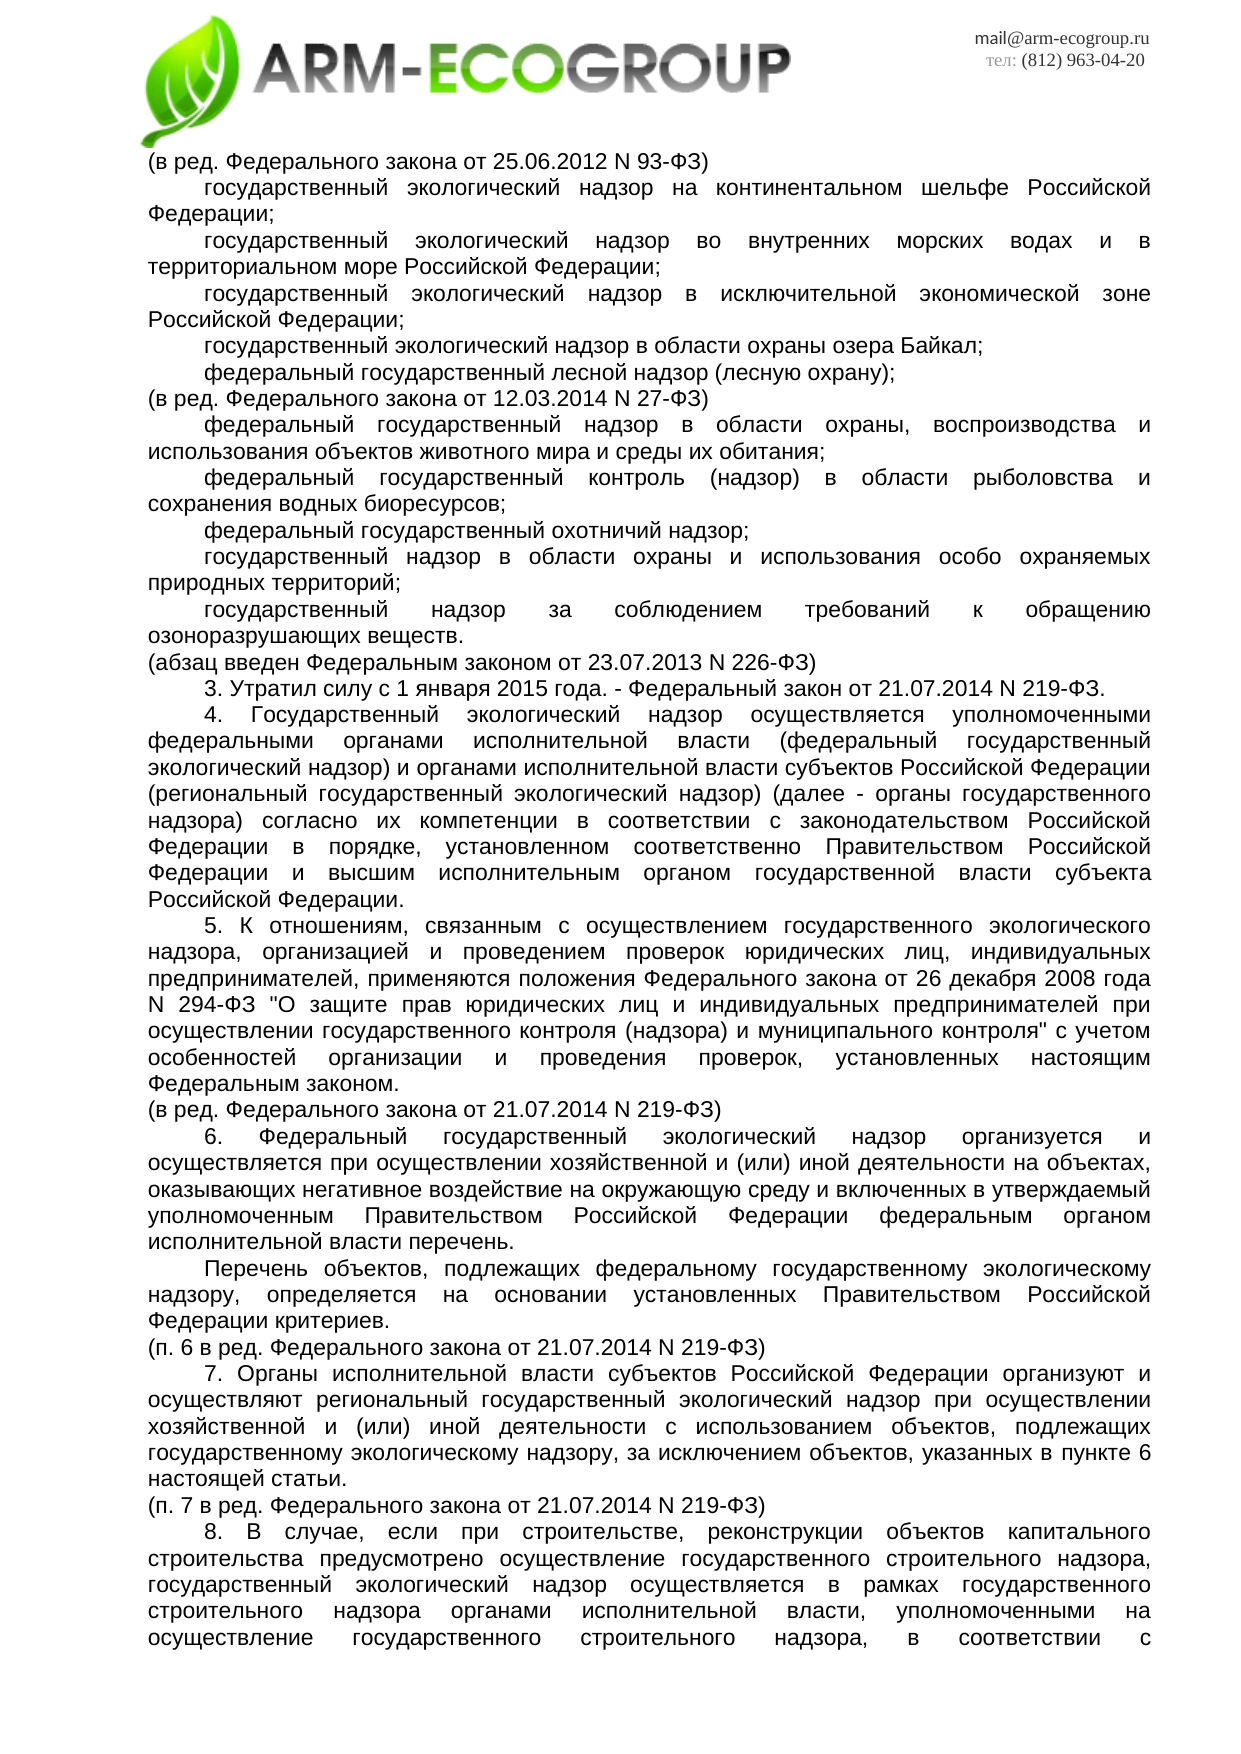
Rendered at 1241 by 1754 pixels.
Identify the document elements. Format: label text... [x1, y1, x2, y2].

text государственный экологический надзор на континентальном шельфе Российской Федерации; [148, 174, 1152, 227]
text (абзац введен Федеральным законом от 23.07.2013 N 226-ФЗ) [148, 648, 1152, 675]
text федеральный государственный охотничий надзор; [148, 517, 1152, 543]
text федеральный государственный лесной надзор (лесную охрану); [148, 358, 1152, 385]
text (в ред. Федерального закона от 21.07.2014 N 219-ФЗ) [148, 1096, 1152, 1123]
picture [137, 11, 791, 148]
text государственный надзор за соблюдением требований к обращению озоноразрушающих веществ. [148, 596, 1152, 648]
text федеральный государственный контроль (надзор) в области рыболовства и сохранения водных биоресурсов; [148, 464, 1152, 517]
text государственный экологический надзор в исключительной экономической зоне Российской Федерации; [148, 279, 1152, 332]
text (в ред. Федерального закона от 25.06.2012 N 93-ФЗ) [148, 148, 1152, 174]
text 3. Утратил силу с 1 января 2015 года. - Федеральный закон от 21.07.2014 N 219-ФЗ. [148, 675, 1152, 701]
text (п. 6 в ред. Федерального закона от 21.07.2014 N 219-ФЗ) [148, 1334, 1152, 1360]
text Перечень объектов, подлежащих федеральному государственному экологическому надзору, определяется на основании установленных Правительством Российской Федерации критериев. [148, 1254, 1152, 1334]
text 4. Государственный экологический надзор осуществляется уполномоченными федеральными органами исполнительной власти (федеральный государственный экологический надзор) и органами исполнительной власти субъектов Российской Федерации (региональный государственный экологический надзор) (далее - органы государственного надзора) согласно их компетенции в соответствии с законодательством Российской Федерации в порядке, установленном соответственно Правительством Российской Федерации и высшим исполнительным органом государственной власти субъекта Российской Федерации. [148, 701, 1152, 912]
text государственный экологический надзор во внутренних морских водах и в территориальном море Российской Федерации; [148, 227, 1152, 279]
text федеральный государственный надзор в области охраны, воспроизводства и использования объектов животного мира и среды их обитания; [148, 411, 1152, 464]
text государственный экологический надзор в области охраны озера Байкал; [148, 332, 1152, 358]
text государственный надзор в области охраны и использования особо охраняемых природных территорий; [148, 543, 1152, 596]
text (в ред. Федерального закона от 12.03.2014 N 27-ФЗ) [148, 385, 1152, 411]
text 5. К отношениям, связанным с осуществлением государственного экологического надзора, организацией и проведением проверок юридических лиц, индивидуальных предпринимателей, применяются положения Федерального закона от 26 декабря 2008 года N 294-ФЗ "О защите прав юридических лиц и индивидуальных предпринимателей при осуществлении государственного контроля (надзора) и муниципального контроля" с учетом особенностей организации и проведения проверок, установленных настоящим Федеральным законом. [148, 912, 1152, 1096]
text 7. Органы исполнительной власти субъектов Российской Федерации организуют и осуществляют региональный государственный экологический надзор при осуществлении хозяйственной и (или) иной деятельности с использованием объектов, подлежащих государственному экологическому надзору, за исключением объектов, указанных в пункте 6 настоящей статьи. [148, 1360, 1152, 1492]
text 6. Федеральный государственный экологический надзор организуется и осуществляется при осуществлении хозяйственной и (или) иной деятельности на объектах, оказывающих негативное воздействие на окружающую среду и включенных в утверждаемый уполномоченным Правительством Российской Федерации федеральным органом исполнительной власти перечень. [148, 1123, 1152, 1254]
text (п. 7 в ред. Федерального закона от 21.07.2014 N 219-ФЗ) [148, 1492, 1152, 1518]
